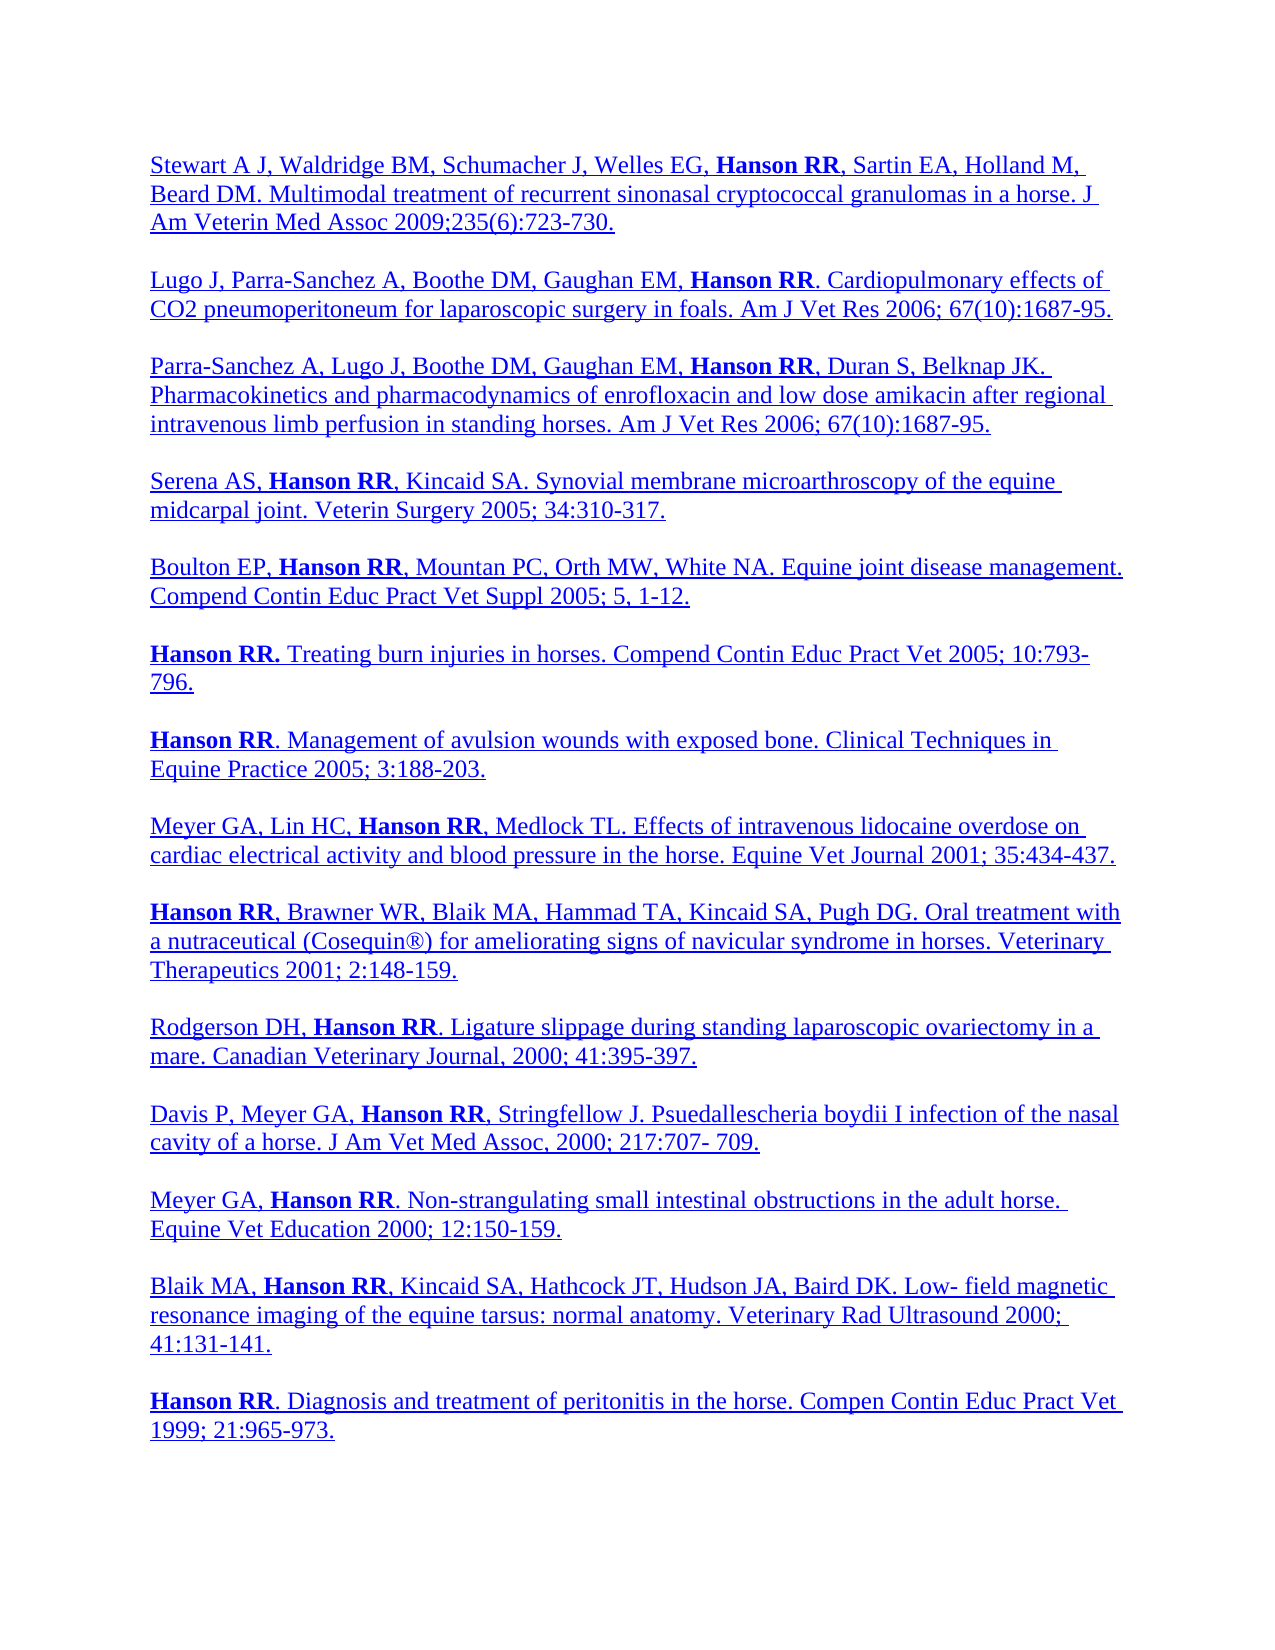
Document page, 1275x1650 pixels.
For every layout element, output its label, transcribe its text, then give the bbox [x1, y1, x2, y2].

text Lugo J, Parra-Sanchez A, Boothe DM, Gaughan EM, Hanson RR. Cardiopulmonary effects of CO2 pneumoperitoneum for laparoscopic surgery in foals. Am J Vet Res 2006; 67(10):1687-95. [150, 265, 1125, 322]
text Hanson RR. Treating burn injuries in horses. Compend Contin Educ Pract Vet 2005; 10:793-796. [150, 639, 1125, 696]
text Hanson RR. Diagnosis and treatment of peritonitis in the horse. Compen Contin Educ Pract Vet 1999; 21:965-973. [150, 1386, 1125, 1444]
text Blaik MA, Hanson RR, Kincaid SA, Hathcock JT, Hudson JA, Baird DK. Low- field magnetic resonance imaging of the equine tarsus: normal anatomy. Veterinary Rad Ultrasound 2000; 41:131-141. [150, 1271, 1125, 1357]
text Parra-Sanchez A, Lugo J, Boothe DM, Gaughan EM, Hanson RR, Duran S, Belknap JK. Pharmacokinetics and pharmacodynamics of enrofloxacin and low dose amikacin after regional intravenous limb perfusion in standing horses. Am J Vet Res 2006; 67(10):1687-95. [150, 351, 1125, 437]
text Boulton EP, Hanson RR, Mountan PC, Orth MW, White NA. Equine joint disease management. Compend Contin Educ Pract Vet Suppl 2005; 5, 1-12. [150, 552, 1125, 610]
text Stewart A J, Waldridge BM, Schumacher J, Welles EG, Hanson RR, Sartin EA, Holland M, Beard DM. Multimodal treatment of recurrent sinonasal cryptococcal granulomas in a horse. J Am Veterin Med Assoc 2009;235(6):723-730. [150, 150, 1125, 236]
text Meyer GA, Hanson RR. Non-strangulating small intestinal obstructions in the adult horse. Equine Vet Education 2000; 12:150-159. [150, 1185, 1125, 1242]
text Davis P, Meyer GA, Hanson RR, Stringfellow J. Psuedallescheria boydii I infection of the nasal cavity of a horse. J Am Vet Med Assoc, 2000; 217:707- 709. [150, 1099, 1125, 1156]
text Meyer GA, Lin HC, Hanson RR, Medlock TL. Effects of intravenous lidocaine overdose on cardiac electrical activity and blood pressure in the horse. Equine Vet Journal 2001; 35:434-437. [150, 811, 1125, 869]
text Rodgerson DH, Hanson RR. Ligature slippage during standing laparoscopic ovariectomy in a mare. Canadian Veterinary Journal, 2000; 41:395-397. [150, 1012, 1125, 1070]
text Hanson RR. Management of avulsion wounds with exposed bone. Clinical Techniques in Equine Practice 2005; 3:188-203. [150, 725, 1125, 782]
text Serena AS, Hanson RR, Kincaid SA. Synovial membrane microarthroscopy of the equine midcarpal joint. Veterin Surgery 2005; 34:310-317. [150, 466, 1125, 524]
text Hanson RR, Brawner WR, Blaik MA, Hammad TA, Kincaid SA, Pugh DG. Oral treatment with a nutraceutical (Cosequin®) for ameliorating signs of navicular syndrome in horses. Veterinary Therapeutics 2001; 2:148-159. [150, 897, 1125, 984]
